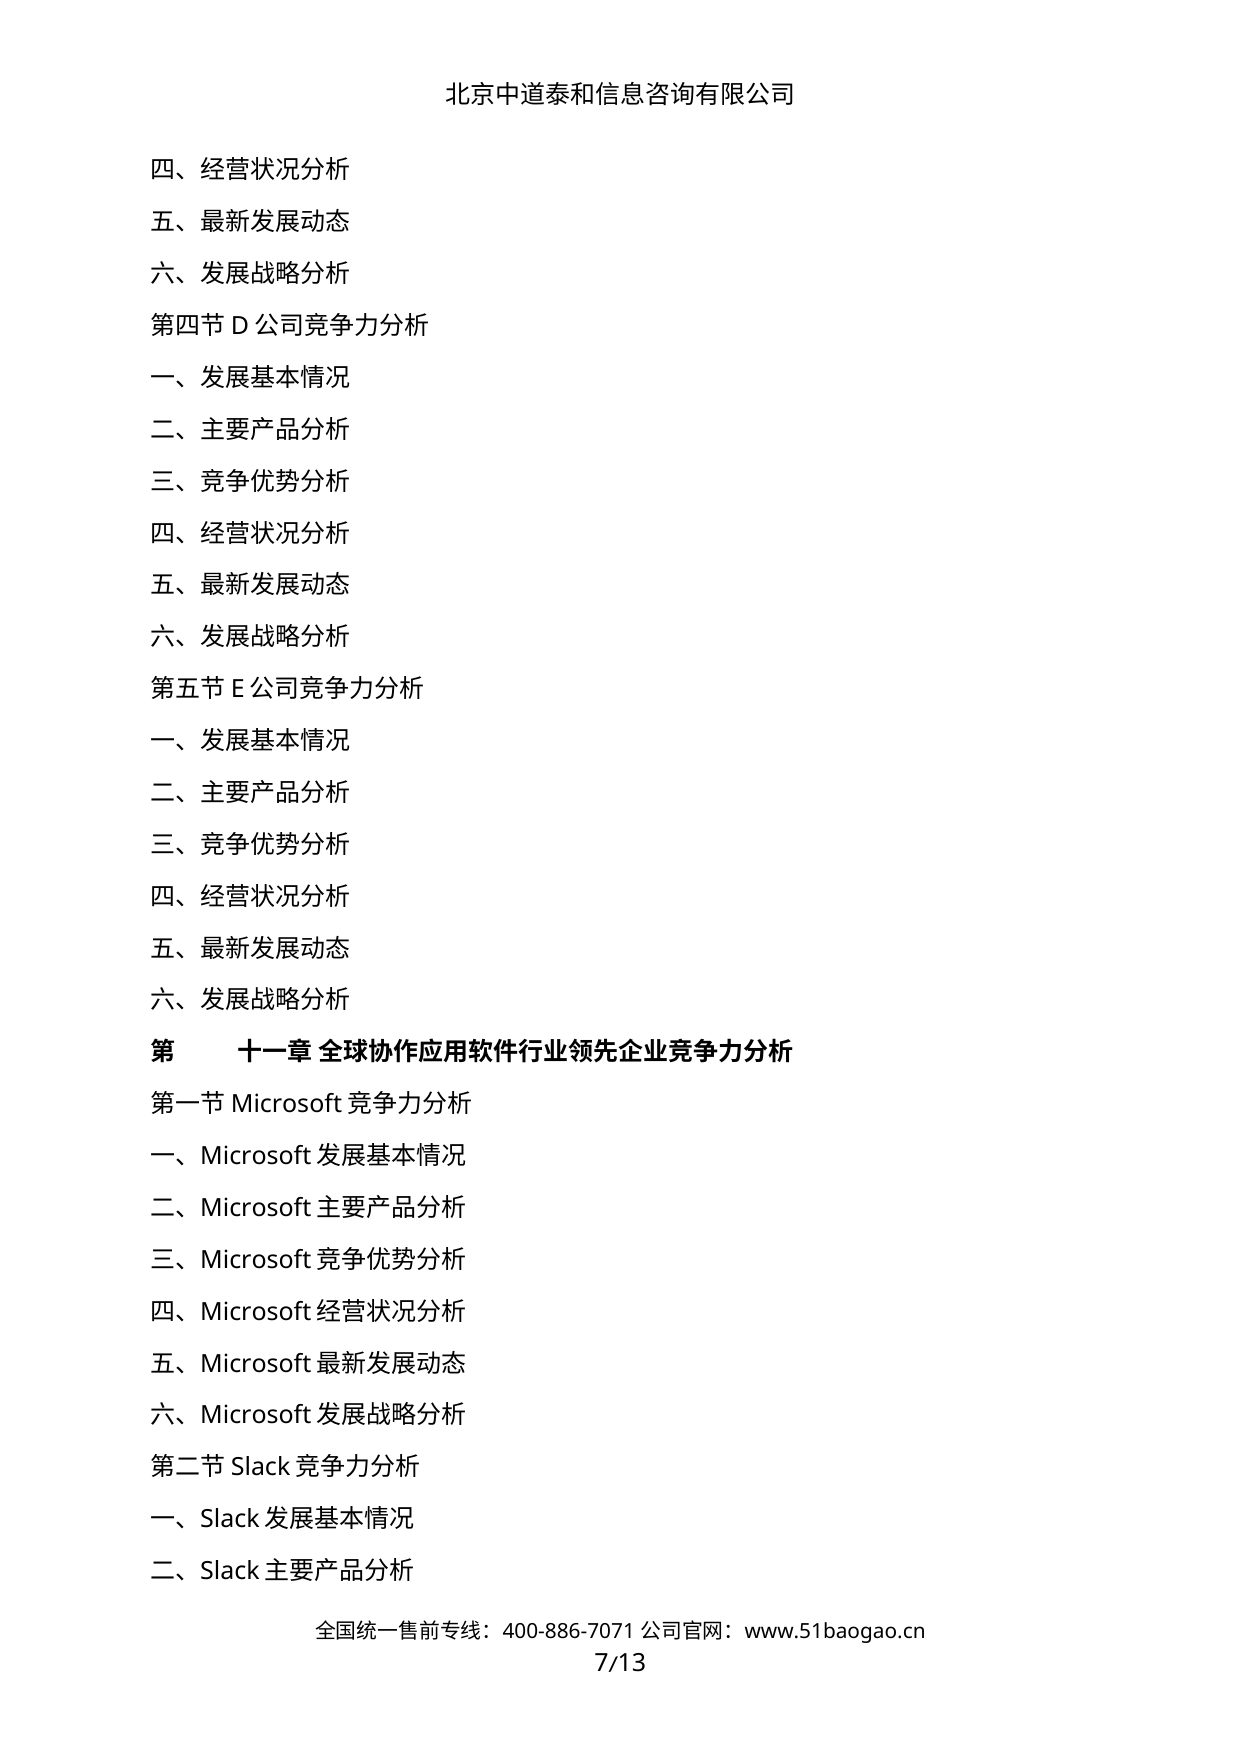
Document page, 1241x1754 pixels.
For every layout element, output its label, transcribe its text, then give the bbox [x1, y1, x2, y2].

text 三、竞争优势分析 [150, 461, 1090, 497]
text 一、发展基本情况 [150, 721, 1090, 757]
text 六、发展战略分析 [150, 254, 1090, 290]
text 四、经营状况分析 [150, 150, 1090, 186]
text 第四节 D公司竞争力分析 [150, 306, 1090, 342]
text 一、Microsoft发展基本情况 [150, 1136, 1090, 1172]
text 第二节 Slack竞争力分析 [150, 1447, 1090, 1483]
text 第 十一章 全球协作应用软件行业领先企业竞争力分析 [150, 1032, 1090, 1068]
text 五、Microsoft最新发展动态 [150, 1343, 1090, 1379]
text 四、经营状况分析 [150, 876, 1090, 912]
text 四、Microsoft经营状况分析 [150, 1291, 1090, 1327]
text 六、Microsoft发展战略分析 [150, 1395, 1090, 1431]
text 四、经营状况分析 [150, 513, 1090, 549]
text 六、发展战略分析 [150, 617, 1090, 653]
text 第五节 E公司竞争力分析 [150, 669, 1090, 705]
text 三、竞争优势分析 [150, 824, 1090, 861]
text 二、Slack主要产品分析 [150, 1551, 1090, 1587]
text 二、主要产品分析 [150, 409, 1090, 446]
text 一、Slack发展基本情况 [150, 1499, 1090, 1535]
text 五、最新发展动态 [150, 202, 1090, 238]
text 六、发展战略分析 [150, 980, 1090, 1016]
text 二、Microsoft主要产品分析 [150, 1187, 1090, 1224]
text 一、发展基本情况 [150, 357, 1090, 394]
text 二、主要产品分析 [150, 772, 1090, 809]
text 第一节 Microsoft竞争力分析 [150, 1084, 1090, 1120]
text 三、Microsoft竞争优势分析 [150, 1239, 1090, 1276]
text 五、最新发展动态 [150, 928, 1090, 964]
text 五、最新发展动态 [150, 565, 1090, 601]
